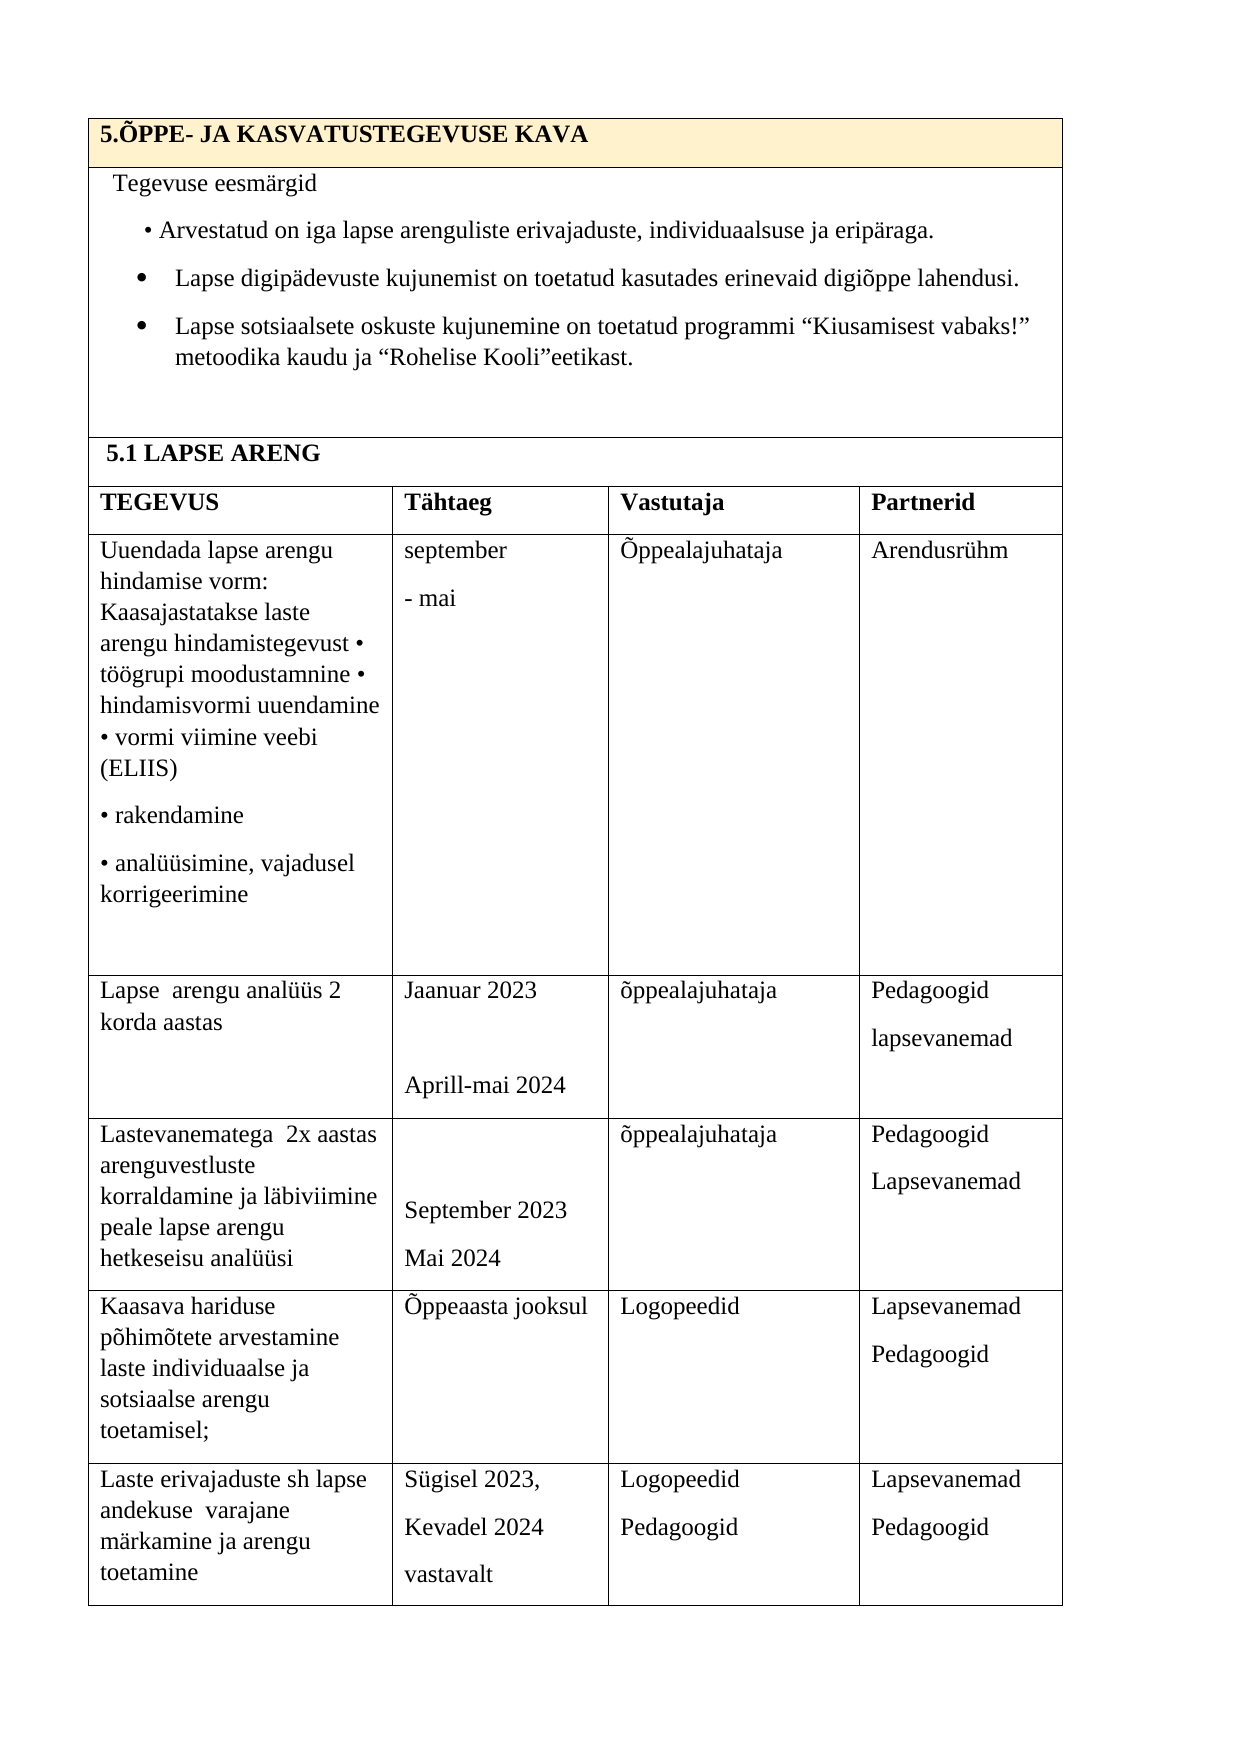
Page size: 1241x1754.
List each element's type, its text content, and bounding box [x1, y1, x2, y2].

table_cell õppealajuhataja [609, 1119, 859, 1290]
table_cell 5.1 LAPSE ARENG [89, 438, 1062, 486]
table_cell Lapsevanemad Pedagoogid [860, 1291, 1062, 1463]
table_header 5.ÕPPE- JA KASVATUSTEGEVUSE KAVA [89, 119, 1062, 167]
table_cell Lapse arengu analüüs 2 korda aastas [89, 976, 392, 1118]
table_cell Tegevuse eesmärgid • Arvestatud on iga lapse arenguliste erivajaduste, individuaalsuse ja eripäraga. Lapse digipädevuste kujunemist on toetatud kasutades erinevaid digiõppe lahendusi. Lapse sotsiaalsete oskuste kujunemine on toetatud programmi “Kiusamisest vabaks!” metoodika kaudu ja “Rohelise Kooli”eetikast. [89, 168, 1062, 437]
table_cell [860, 1464, 1062, 1605]
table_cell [393, 1464, 608, 1605]
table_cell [609, 1464, 859, 1605]
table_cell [89, 1464, 392, 1605]
table_cell Vastutaja [609, 487, 859, 534]
table_cell Partnerid [860, 487, 1062, 534]
table_cell Jaanuar 2023 Aprill-mai 2024 [393, 976, 608, 1118]
table_cell Tähtaeg [393, 487, 608, 534]
table_cell Arendusrühm [860, 535, 1062, 974]
table_cell september - mai [393, 535, 608, 974]
table_cell Pedagoogid Lapsevanemad [860, 1119, 1062, 1290]
table_cell Kaasava hariduse põhimõtete arvestamine laste individuaalse ja sotsiaalse arengu toetamisel; [89, 1291, 392, 1463]
table_cell Õppealajuhataja [609, 535, 859, 974]
table_cell Õppeaasta jooksul [393, 1291, 608, 1463]
table_cell Lastevanematega 2x aastas arenguvestluste korraldamine ja läbiviimine peale lapse arengu hetkeseisu analüüsi [89, 1119, 392, 1290]
table_cell September 2023 Mai 2024 [393, 1119, 608, 1290]
table_cell õppealajuhataja [609, 976, 859, 1118]
table_cell TEGEVUS [89, 487, 392, 534]
table_cell Logopeedid [609, 1291, 859, 1463]
table_cell Pedagoogid lapsevanemad [860, 976, 1062, 1118]
table_cell Uuendada lapse arengu hindamise vorm: Kaasajastatakse laste arengu hindamistegevust • töögrupi moodustamnine • hindamisvormi uuendamine • vormi viimine veebi (ELIIS) • rakendamine • analüüsimine, vajadusel korrigeerimine [89, 535, 392, 974]
